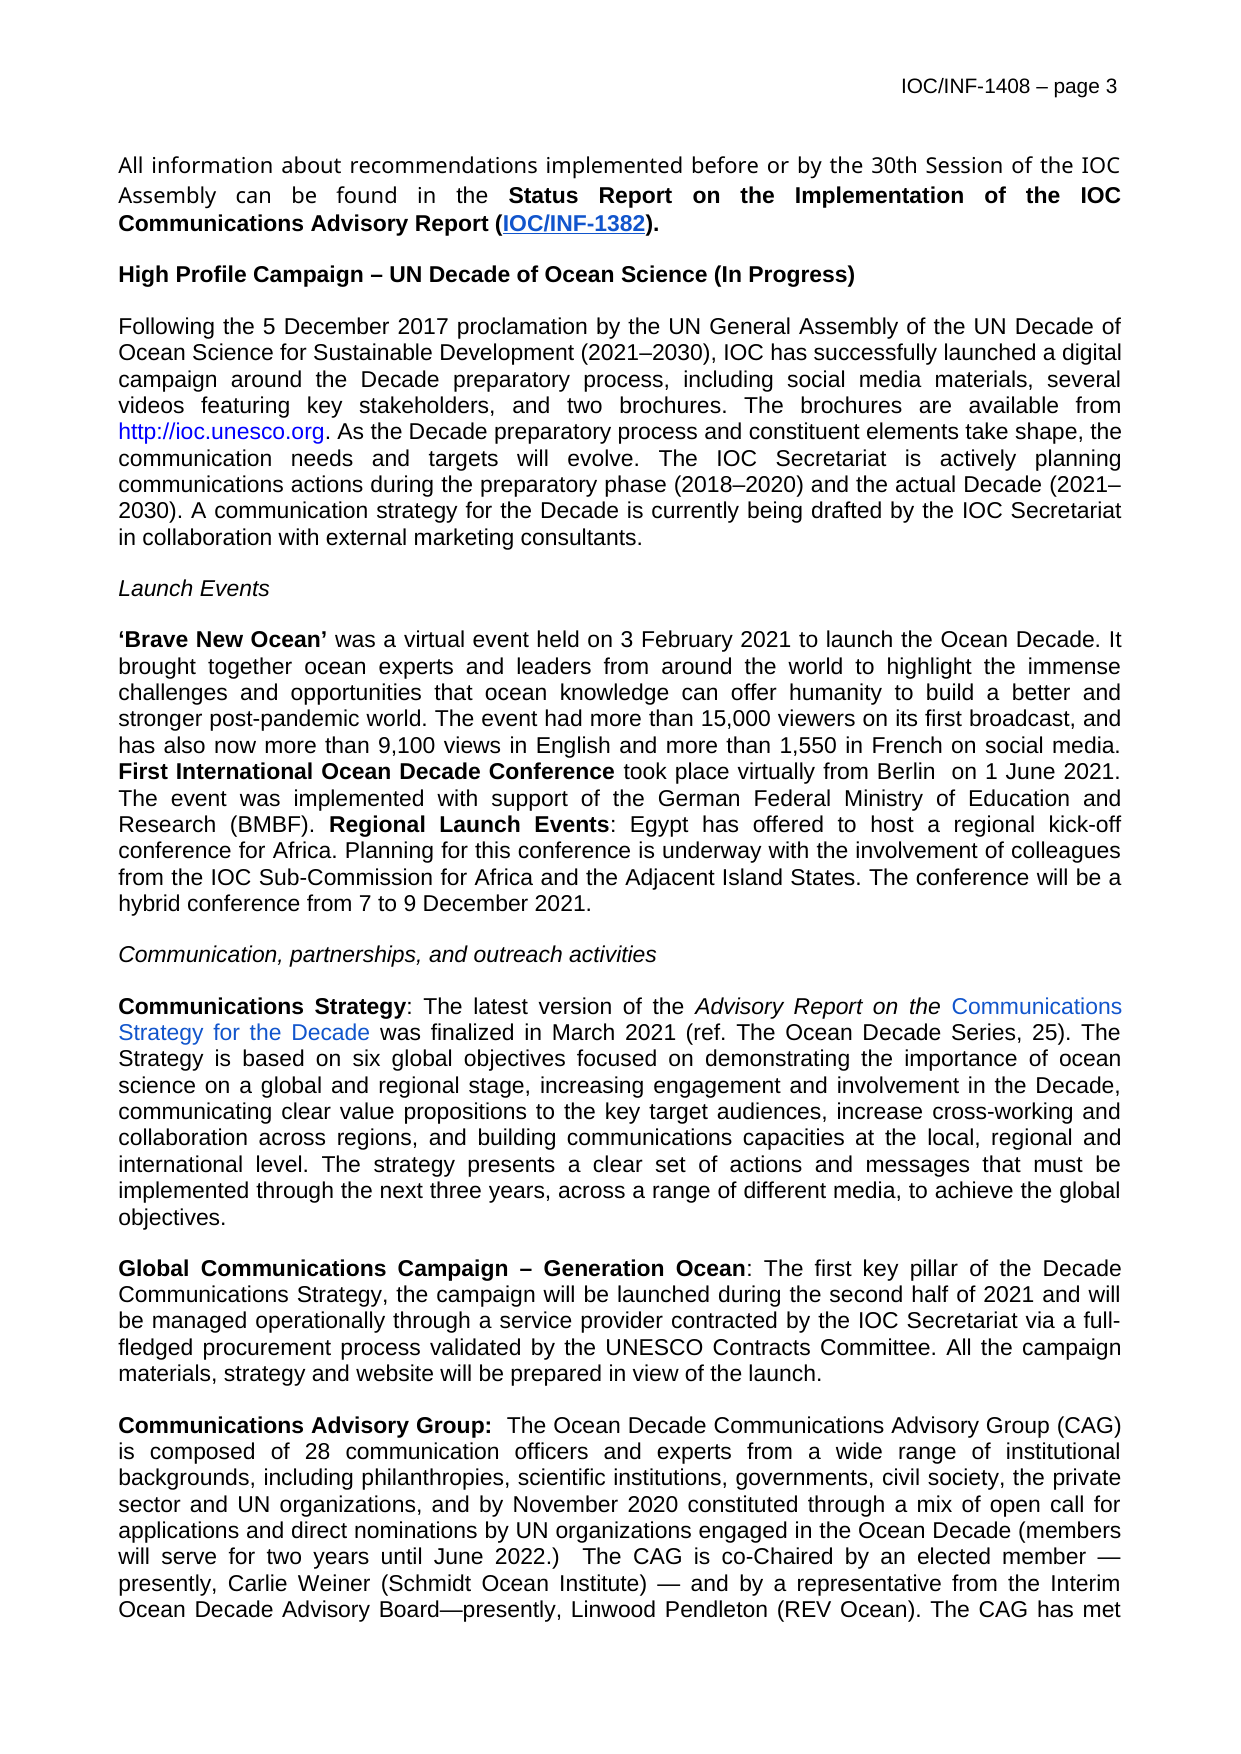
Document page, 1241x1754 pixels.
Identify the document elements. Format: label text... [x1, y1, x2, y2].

text High Profile Campaign – UN Decade of Ocean Science (In Progress) [118, 261, 1122, 288]
text Launch Events [118, 575, 1122, 601]
text All information about recommendations implemented before or by the 30th Session of the IOC Assembly can be found in the Status Report on the Implementation of the IOC Communications Advisory Report (IOC/INF-1382). [118, 180, 1122, 236]
text Following the 5 December 2017 proclamation by the UN General Assembly of the UN Decade of Ocean Science for Sustainable Development (2021–2030), IOC has successfully launched a digital campaign around the Decade preparatory process, including social media materials, several videos featuring key stakeholders, and two brochures. The brochures are available from http://ioc.unesco.org. As the Decade preparatory process and constituent elements take shape, the communication needs and targets will evolve. The IOC Secretariat is actively planning communications actions during the preparatory phase (2018–2020) and the actual Decade (2021–2030). A communication strategy for the Decade is currently being drafted by the IOC Secretariat in collaboration with external marketing consultants. [118, 313, 1122, 550]
text Communications Strategy: The latest version of the Advisory Report on the Communications Strategy for the Decade was finalized in March 2021 (ref. The Ocean Decade Series, 25). The Strategy is based on six global objectives focused on demonstrating the importance of ocean science on a global and regional stage, increasing engagement and involvement in the Decade, communicating clear value propositions to the key target audiences, increase cross-working and collaboration across regions, and building communications capacities at the local, regional and international level. The strategy presents a clear set of actions and messages that must be implemented through the next three years, across a range of different media, to achieve the global objectives. [118, 993, 1122, 1230]
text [118, 1412, 1122, 1622]
text Global Communications Campaign – Generation Ocean: The first key pillar of the Decade Communications Strategy, the campaign will be launched during the second half of 2021 and will be managed operationally through a service provider contracted by the IOC Secretariat via a full-fledged procurement process validated by the UNESCO Contracts Committee. All the campaign materials, strategy and website will be prepared in view of the launch. [118, 1255, 1122, 1387]
text ‘Brave New Ocean’ was a virtual event held on 3 February 2021 to launch the Ocean Decade. It brought together ocean experts and leaders from around the world to highlight the immense challenges and opportunities that ocean knowledge can offer humanity to build a better and stronger post-pandemic world. The event had more than 15,000 viewers on its first broadcast, and has also now more than 9,100 views in English and more than 1,550 in French on social media. First International Ocean Decade Conference took place virtually from Berlin on 1 June 2021. The event was implemented with support of the German Federal Ministry of Education and Research (BMBF). Regional Launch Events: Egypt has offered to host a regional kick-off conference for Africa. Planning for this conference is underway with the involvement of colleagues from the IOC Sub-Commission for Africa and the Adjacent Island States. The conference will be a hybrid conference from 7 to 9 December 2021. [118, 626, 1122, 916]
text Communication, partnerships, and outreach activities [118, 941, 1122, 968]
